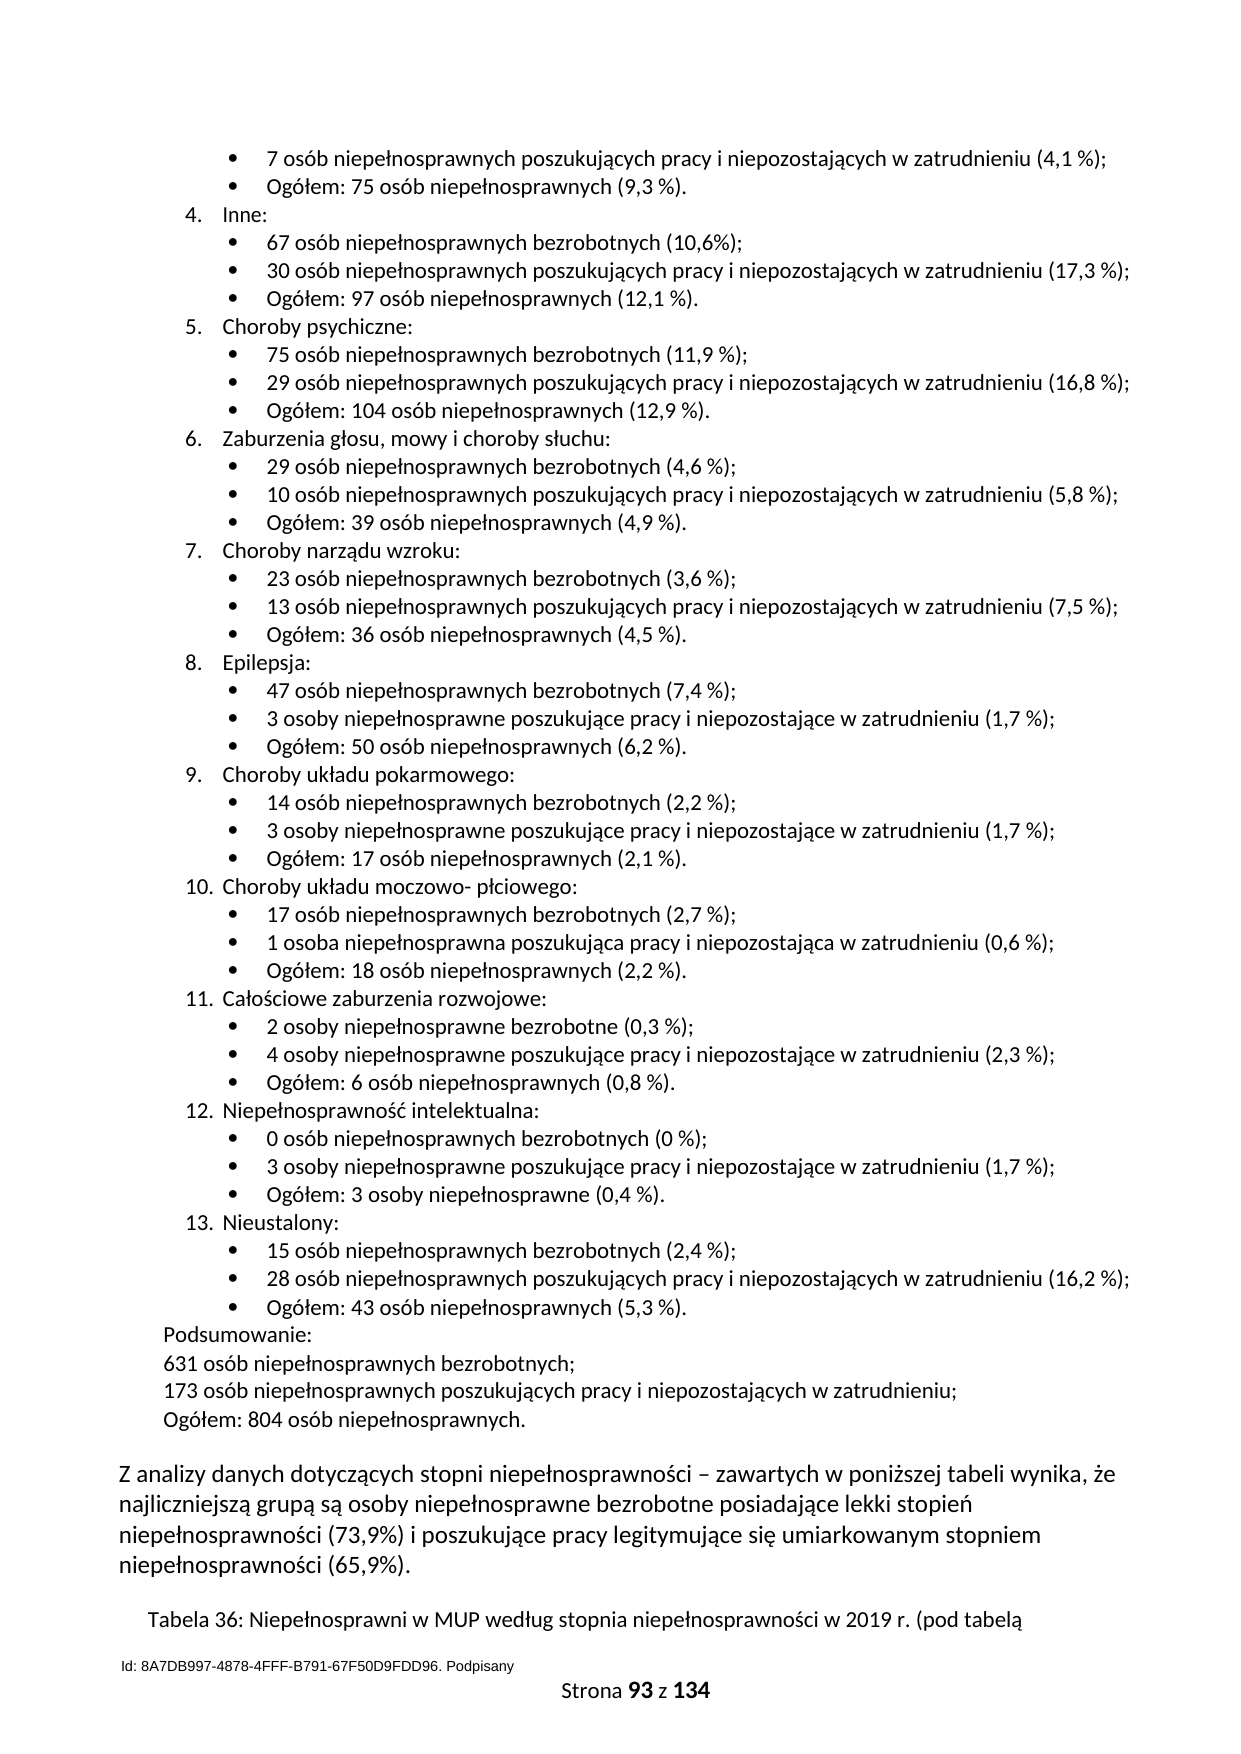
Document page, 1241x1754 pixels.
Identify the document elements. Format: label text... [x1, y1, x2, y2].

list 17 osób niepełnosprawnych bezrobotnych (2,7 %); [229, 900, 1153, 928]
list Epilepsja: [185, 648, 1153, 676]
list Ogółem: 104 osób niepełnosprawnych (12,9 %). [229, 396, 1153, 424]
list Choroby narządu wzroku: [185, 536, 1153, 564]
list Ogółem: 18 osób niepełnosprawnych (2,2 %). [229, 956, 1153, 984]
list Całościowe zaburzenia rozwojowe: [185, 984, 1153, 1012]
list 47 osób niepełnosprawnych bezrobotnych (7,4 %); [229, 676, 1153, 704]
list Niepełnosprawność intelektualna: [185, 1096, 1153, 1124]
list 23 osób niepełnosprawnych bezrobotnych (3,6 %); [229, 564, 1153, 592]
list 13 osób niepełnosprawnych poszukujących pracy i niepozostających w zatrudnieniu (7,5 %); [229, 592, 1153, 620]
list Ogółem: 3 osoby niepełnosprawne (0,4 %). [229, 1181, 1153, 1208]
list Inne: [185, 200, 1153, 228]
text Z analizy danych dotyczących stopni niepełnosprawności – zawartych w poniższej tabeli wynika, że najliczniejszą grupą są osoby niepełnosprawne bezrobotne posiadające lekki stopień niepełnosprawności (73,9%) i poszukujące pracy legitymujące się umiarkowanym stopniem niepełnosprawności (65,9%). [119, 1458, 1153, 1580]
list 29 osób niepełnosprawnych poszukujących pracy i niepozostających w zatrudnieniu (16,8 %); [229, 368, 1153, 396]
list 3 osoby niepełnosprawne poszukujące pracy i niepozostające w zatrudnieniu (1,7 %); [229, 816, 1153, 844]
list 4 osoby niepełnosprawne poszukujące pracy i niepozostające w zatrudnieniu (2,3 %); [229, 1040, 1153, 1068]
list 14 osób niepełnosprawnych bezrobotnych (2,2 %); [229, 788, 1153, 816]
list 30 osób niepełnosprawnych poszukujących pracy i niepozostających w zatrudnieniu (17,3 %); [229, 256, 1153, 284]
list 1 osoba niepełnosprawna poszukująca pracy i niepozostająca w zatrudnieniu (0,6 %); [229, 928, 1153, 956]
list Ogółem: 75 osób niepełnosprawnych (9,3 %). [229, 172, 1153, 200]
list Choroby układu pokarmowego: [185, 760, 1153, 788]
list Zaburzenia głosu, mowy i choroby słuchu: [185, 424, 1153, 452]
list Choroby psychiczne: [185, 312, 1153, 340]
list 2 osoby niepełnosprawne bezrobotne (0,3 %); [229, 1012, 1153, 1040]
list Ogółem: 36 osób niepełnosprawnych (4,5 %). [229, 620, 1153, 648]
text Podsumowanie: [163, 1321, 1153, 1349]
list 10 osób niepełnosprawnych poszukujących pracy i niepozostających w zatrudnieniu (5,8 %); [229, 480, 1153, 508]
list Ogółem: 6 osób niepełnosprawnych (0,8 %). [229, 1068, 1153, 1096]
list 67 osób niepełnosprawnych bezrobotnych (10,6%); [229, 228, 1153, 256]
list 15 osób niepełnosprawnych bezrobotnych (2,4 %); [229, 1237, 1153, 1264]
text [148, 1605, 1092, 1633]
list 28 osób niepełnosprawnych poszukujących pracy i niepozostających w zatrudnieniu (16,2 %); [229, 1264, 1153, 1293]
text Ogółem: 804 osób niepełnosprawnych. [163, 1405, 1153, 1433]
list Nieustalony: [185, 1208, 1153, 1237]
list Ogółem: 97 osób niepełnosprawnych (12,1 %). [229, 284, 1153, 312]
list Ogółem: 43 osób niepełnosprawnych (5,3 %). [229, 1293, 1153, 1321]
list Choroby układu moczowo- płciowego: [185, 872, 1153, 900]
list 29 osób niepełnosprawnych bezrobotnych (4,6 %); [229, 452, 1153, 480]
list 7 osób niepełnosprawnych poszukujących pracy i niepozostających w zatrudnieniu (4,1 %); [229, 144, 1153, 172]
list Ogółem: 17 osób niepełnosprawnych (2,1 %). [229, 844, 1153, 872]
text 173 osób niepełnosprawnych poszukujących pracy i niepozostających w zatrudnieniu; [163, 1377, 1153, 1405]
list 75 osób niepełnosprawnych bezrobotnych (11,9 %); [229, 340, 1153, 368]
text 631 osób niepełnosprawnych bezrobotnych; [163, 1349, 1153, 1377]
list Ogółem: 39 osób niepełnosprawnych (4,9 %). [229, 508, 1153, 536]
list Ogółem: 50 osób niepełnosprawnych (6,2 %). [229, 732, 1153, 760]
list 3 osoby niepełnosprawne poszukujące pracy i niepozostające w zatrudnieniu (1,7 %); [229, 1152, 1153, 1181]
list 0 osób niepełnosprawnych bezrobotnych (0 %); [229, 1124, 1153, 1152]
list 3 osoby niepełnosprawne poszukujące pracy i niepozostające w zatrudnieniu (1,7 %); [229, 704, 1153, 732]
